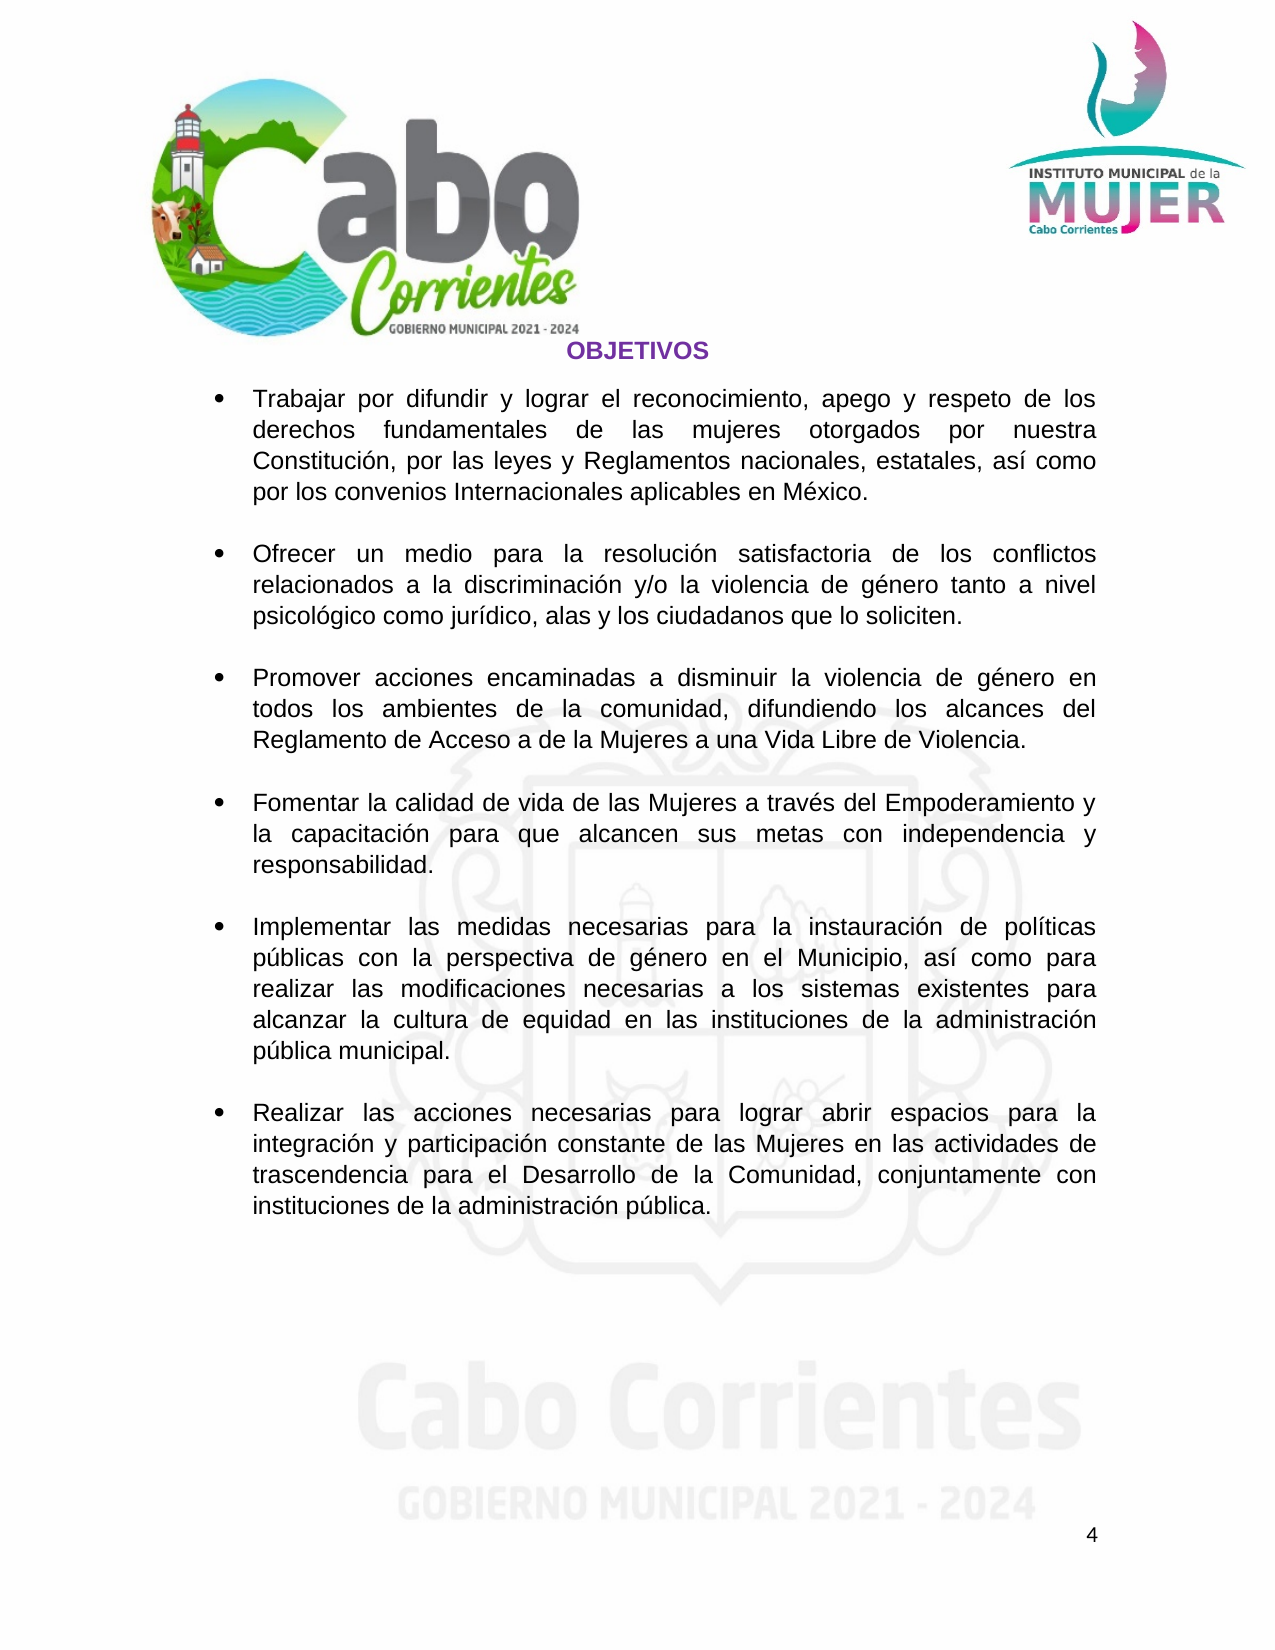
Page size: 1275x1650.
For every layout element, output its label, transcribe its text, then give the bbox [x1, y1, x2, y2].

list Fomentar la calidad de vida de las Mujeres a través del Empoderamiento y la capacitación para que alcancen sus metas con independencia y responsabilidad. [215, 787, 1098, 878]
list Trabajar por difundir y lograr el reconocimiento, apego y respeto de los derechos fundamentales de las mujeres otorgados por nuestra Constitución, por las leyes y Reglamentos nacionales, estatales, así como por los convenios Internacionales aplicables en México. [215, 384, 1098, 506]
text OBJETIVOS [177, 336, 1098, 365]
list Realizar las acciones necesarias para lograr abrir espacios para la integración y participación constante de las Mujeres en las actividades de trascendencia para el Desarrollo de la Comunidad, conjuntamente con instituciones de la administración pública. [215, 1098, 1098, 1220]
list Implementar las medidas necesarias para la instauración de políticas públicas con la perspectiva de género en el Municipio, así como para realizar las modificaciones necesarias a los sistemas existentes para alcanzar la cultura de equidad en las instituciones de la administración pública municipal. [215, 912, 1098, 1065]
list Promover acciones encaminadas a disminuir la violencia de género en todos los ambientes de la comunidad, difundiendo los alcances del Reglamento de Acceso a de la Mujeres a una Vida Libre de Violencia. [215, 663, 1098, 754]
picture [0, 0, 1275, 1650]
list Ofrecer un medio para la resolución satisfactoria de los conflictos relacionados a la discriminación y/o la violencia de género tanto a nivel psicológico como jurídico, alas y los ciudadanos que lo soliciten. [215, 539, 1098, 630]
